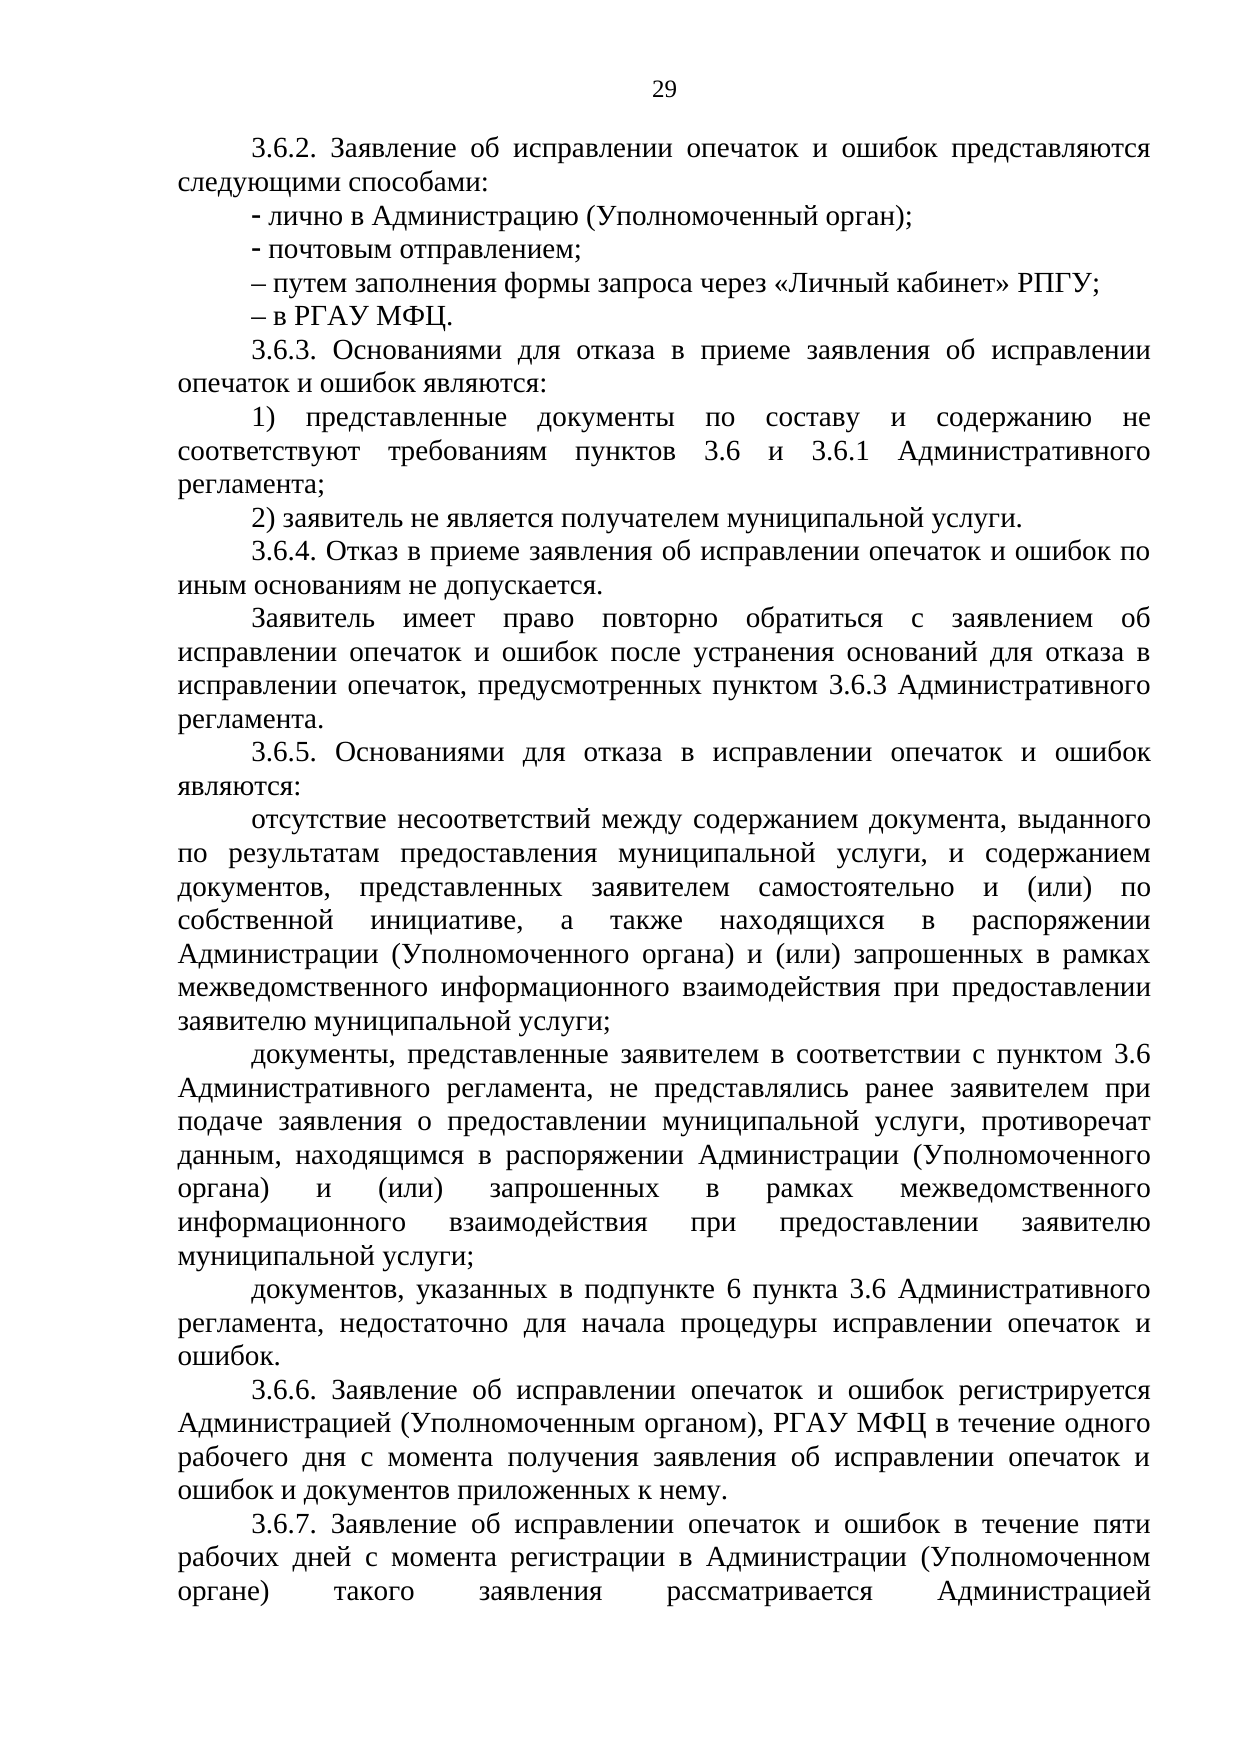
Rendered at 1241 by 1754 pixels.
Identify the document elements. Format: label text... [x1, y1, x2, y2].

text 2) заявитель не является получателем муниципальной услуги. [177, 500, 1152, 533]
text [177, 1506, 1152, 1607]
text – в РГАУ МФЦ. [177, 298, 1152, 332]
text документы, представленные заявителем в соответствии с пунктом 3.6 Административного регламента, не представлялись ранее заявителем при подаче заявления о предоставлении муниципальной услуги, противоречат данным, находящимся в распоряжении Администрации (Уполномоченного органа) и (или) запрошенных в рамках межведомственного информационного взаимодействия при предоставлении заявителю муниципальной услуги; [177, 1036, 1152, 1271]
text 3.6.3. Основаниями для отказа в приеме заявления об исправлении опечаток и ошибок являются: [177, 332, 1152, 399]
text 3.6.4. Отказ в приеме заявления об исправлении опечаток и ошибок по иным основаниям не допускается. [177, 533, 1152, 600]
text документов, указанных в подпункте 6 пункта 3.6 Административного регламента, недостаточно для начала процедуры исправлении опечаток и ошибок. [177, 1271, 1152, 1372]
text 3.6.6. Заявление об исправлении опечаток и ошибок регистрируется Администрацией (Уполномоченным органом), РГАУ МФЦ в течение одного рабочего дня с момента получения заявления об исправлении опечаток и ошибок и документов приложенных к нему. [177, 1372, 1152, 1506]
text почтовым отправлением; [177, 231, 1152, 265]
text 1) представленные документы по составу и содержанию не соответствуют требованиям пунктов 3.6 и 3.6.1 Административного регламента; [177, 399, 1152, 500]
text 3.6.5. Основаниями для отказа в исправлении опечаток и ошибок являются: [177, 734, 1152, 802]
text лично в Администрацию (Уполномоченный орган); [177, 198, 1152, 231]
text – путем заполнения формы запроса через «Личный кабинет» РПГУ; [177, 265, 1152, 298]
text 3.6.2. Заявление об исправлении опечаток и ошибок представляются следующими способами: [177, 131, 1152, 198]
text Заявитель имеет право повторно обратиться с заявлением об исправлении опечаток и ошибок после устранения оснований для отказа в исправлении опечаток, предусмотренных пунктом 3.6.3 Административного регламента. [177, 600, 1152, 734]
text отсутствие несоответствий между содержанием документа, выданного по результатам предоставления муниципальной услуги, и содержанием документов, представленных заявителем самостоятельно и (или) по собственной инициативе, а также находящихся в распоряжении Администрации (Уполномоченного органа) и (или) запрошенных в рамках межведомственного информационного взаимодействия при предоставлении заявителю муниципальной услуги; [177, 802, 1152, 1036]
